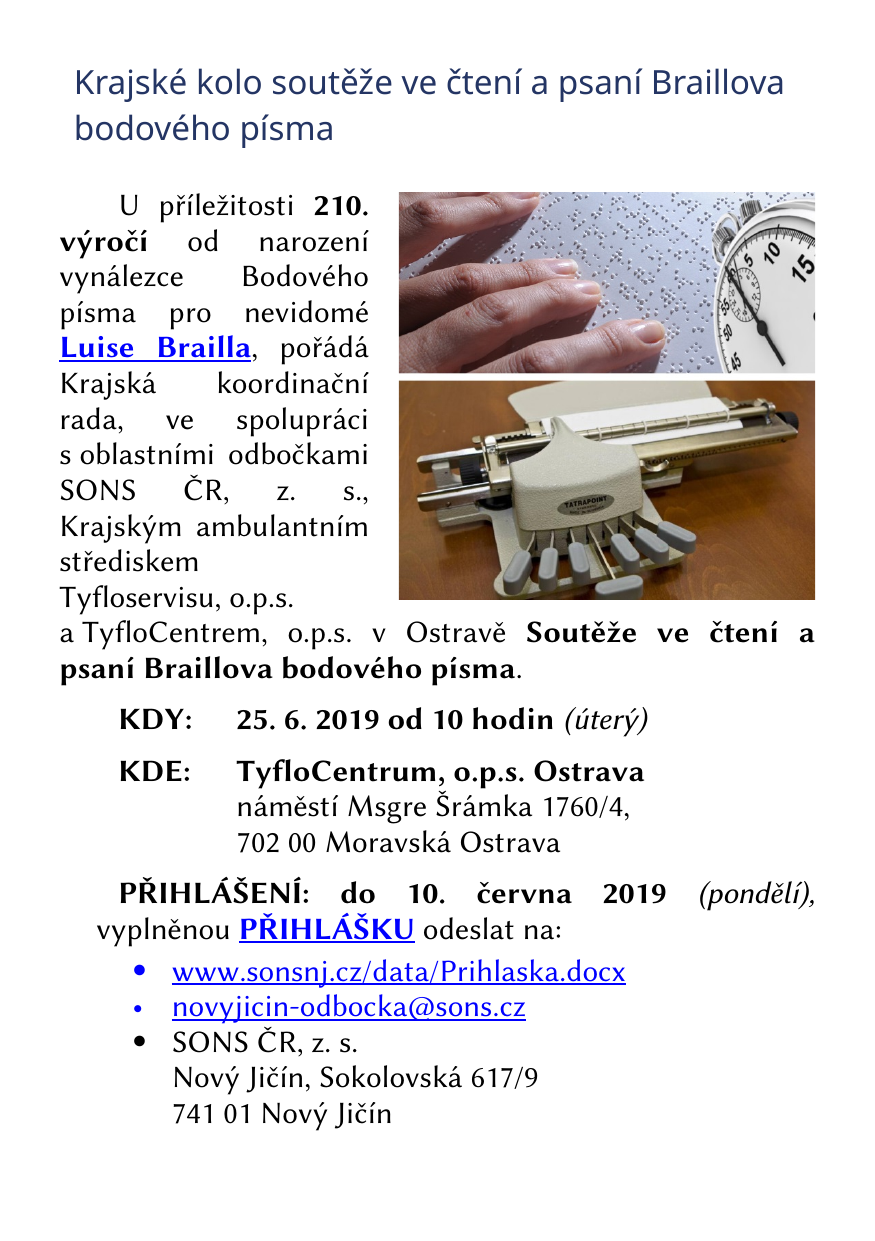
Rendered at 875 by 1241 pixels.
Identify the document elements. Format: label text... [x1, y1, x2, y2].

text KDE: TyfloCentrum, o.p.s. Ostrava náměstí Msgre Šrámka 1760/4, 702 00 Moravská Ostrava [59, 753, 815, 860]
subtitle Krajské kolo soutěže ve čtení a psaní Braillova bodového písma [74, 59, 815, 150]
text KDY: 25. 6. 2019 od 10 hodin (úterý) [59, 702, 815, 737]
text PŘIHLÁŠENÍ: do 10. června 2019 (pondělí), vyplněnou PŘIHLÁŠKU odeslat na: [96, 876, 815, 947]
picture [398, 192, 816, 600]
list www.sonsnj.cz/data/Prihlaska.docx [134, 953, 815, 989]
list novyjicin-odbocka@sons.cz [134, 989, 815, 1024]
list SONS ČR, z. s. Nový Jičín, Sokolovská 617/9 741 01 Nový Jičín [134, 1024, 815, 1131]
